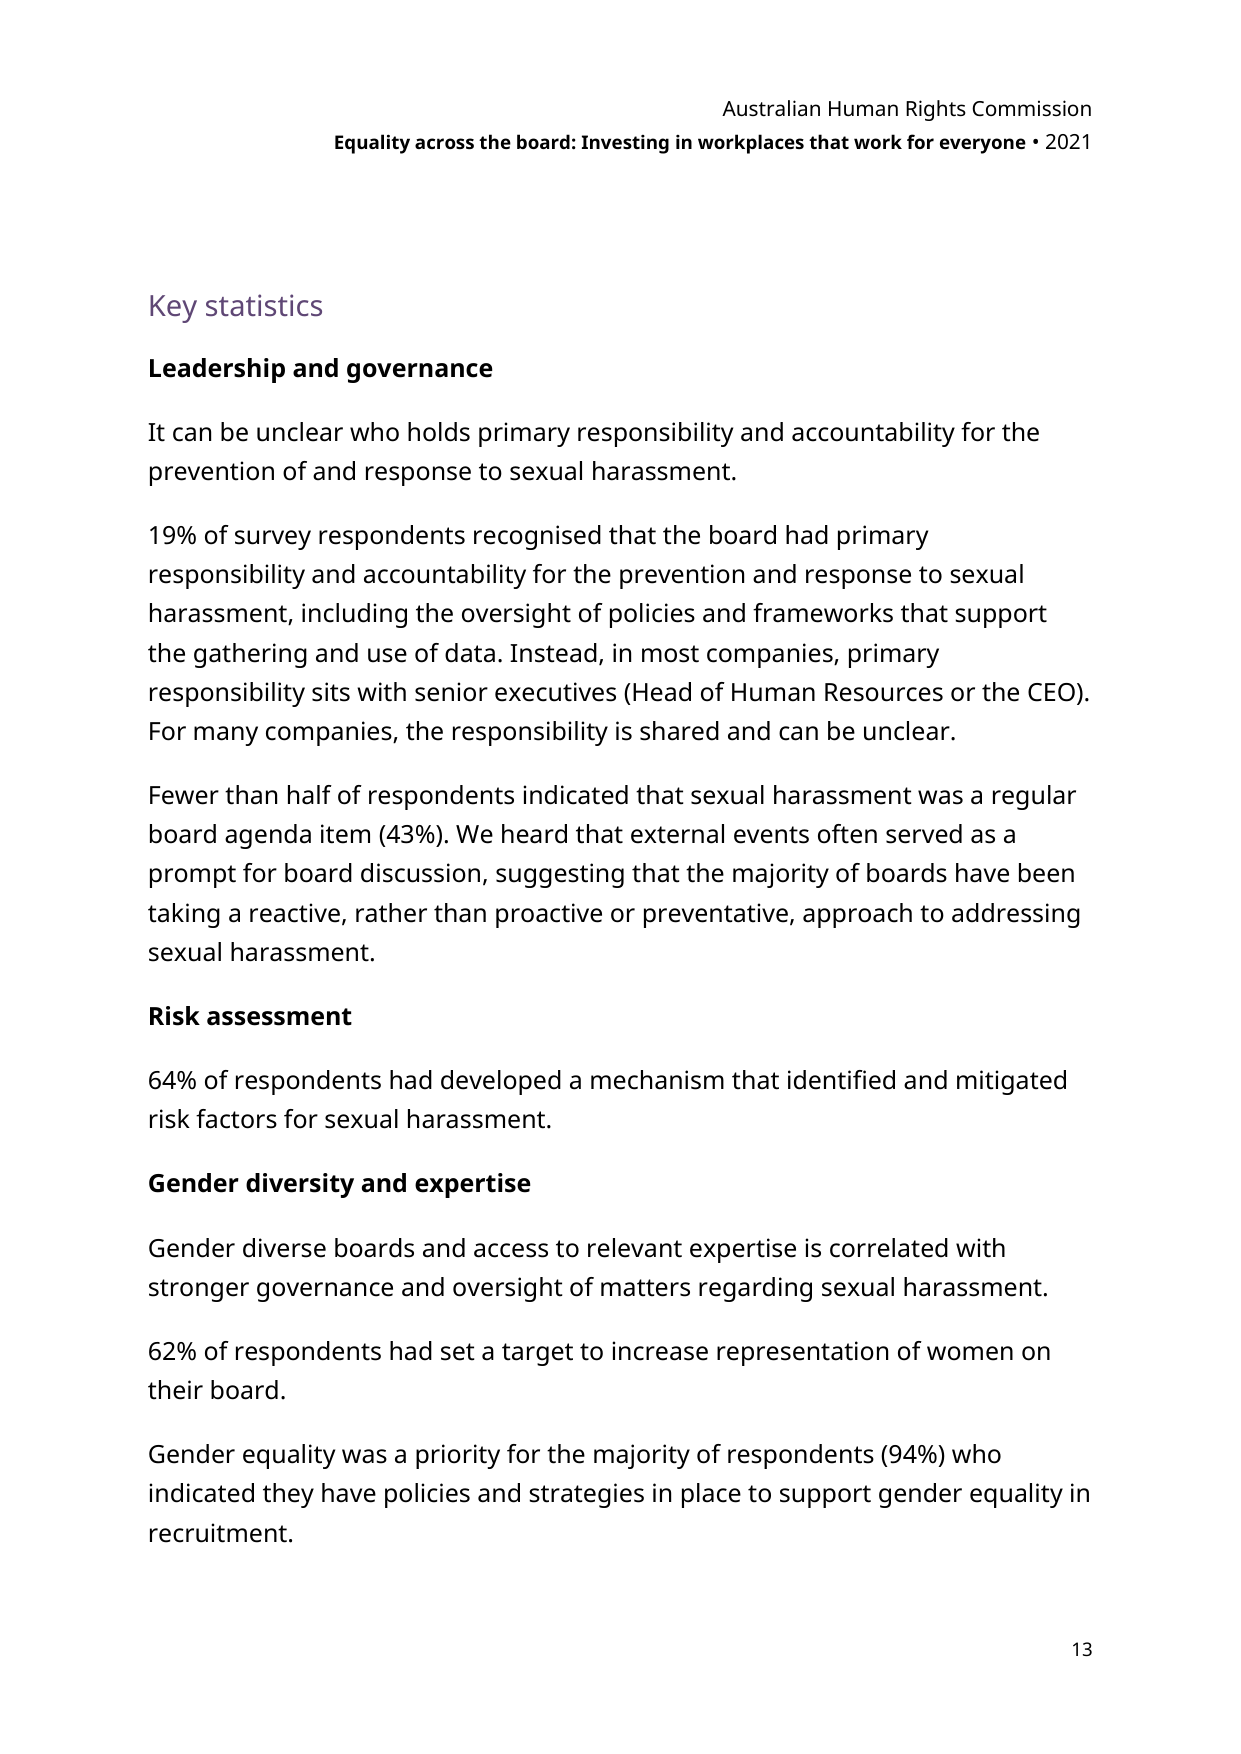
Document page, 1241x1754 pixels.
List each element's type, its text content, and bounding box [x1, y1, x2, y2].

text Fewer than half of respondents indicated that sexual harassment was a regular board agenda item (43%). We heard that external events often served as a prompt for board discussion, suggesting that the majority of boards have been taking a reactive, rather than proactive or preventative, approach to addressing sexual harassment. [148, 778, 1092, 968]
list Risk assessment [148, 998, 1092, 1033]
text 19% of survey respondents recognised that the board had primary responsibility and accountability for the prevention and response to sexual harassment, including the oversight of policies and frameworks that support the gathering and use of data. Instead, in most companies, primary responsibility sits with senior executives (Head of Human Resources or the CEO). For many companies, the responsibility is shared and can be unclear. [148, 518, 1092, 748]
text It can be unclear who holds primary responsibility and accountability for the prevention of and response to sexual harassment. [148, 414, 1092, 488]
list Leadership and governance [148, 350, 1092, 384]
text 62% of respondents had set a target to increase representation of women on their board. [148, 1333, 1092, 1407]
list Gender diversity and expertise [148, 1166, 1092, 1200]
subtitle Key statistics [148, 286, 1092, 325]
text Gender equality was a priority for the majority of respondents (94%) who indicated they have policies and strategies in place to support gender equality in recruitment. [148, 1437, 1092, 1549]
text Gender diverse boards and access to relevant expertise is correlated with stronger governance and oversight of matters regarding sexual harassment. [148, 1230, 1092, 1303]
text 64% of respondents had developed a mechanism that identified and mitigated risk factors for sexual harassment. [148, 1063, 1092, 1136]
